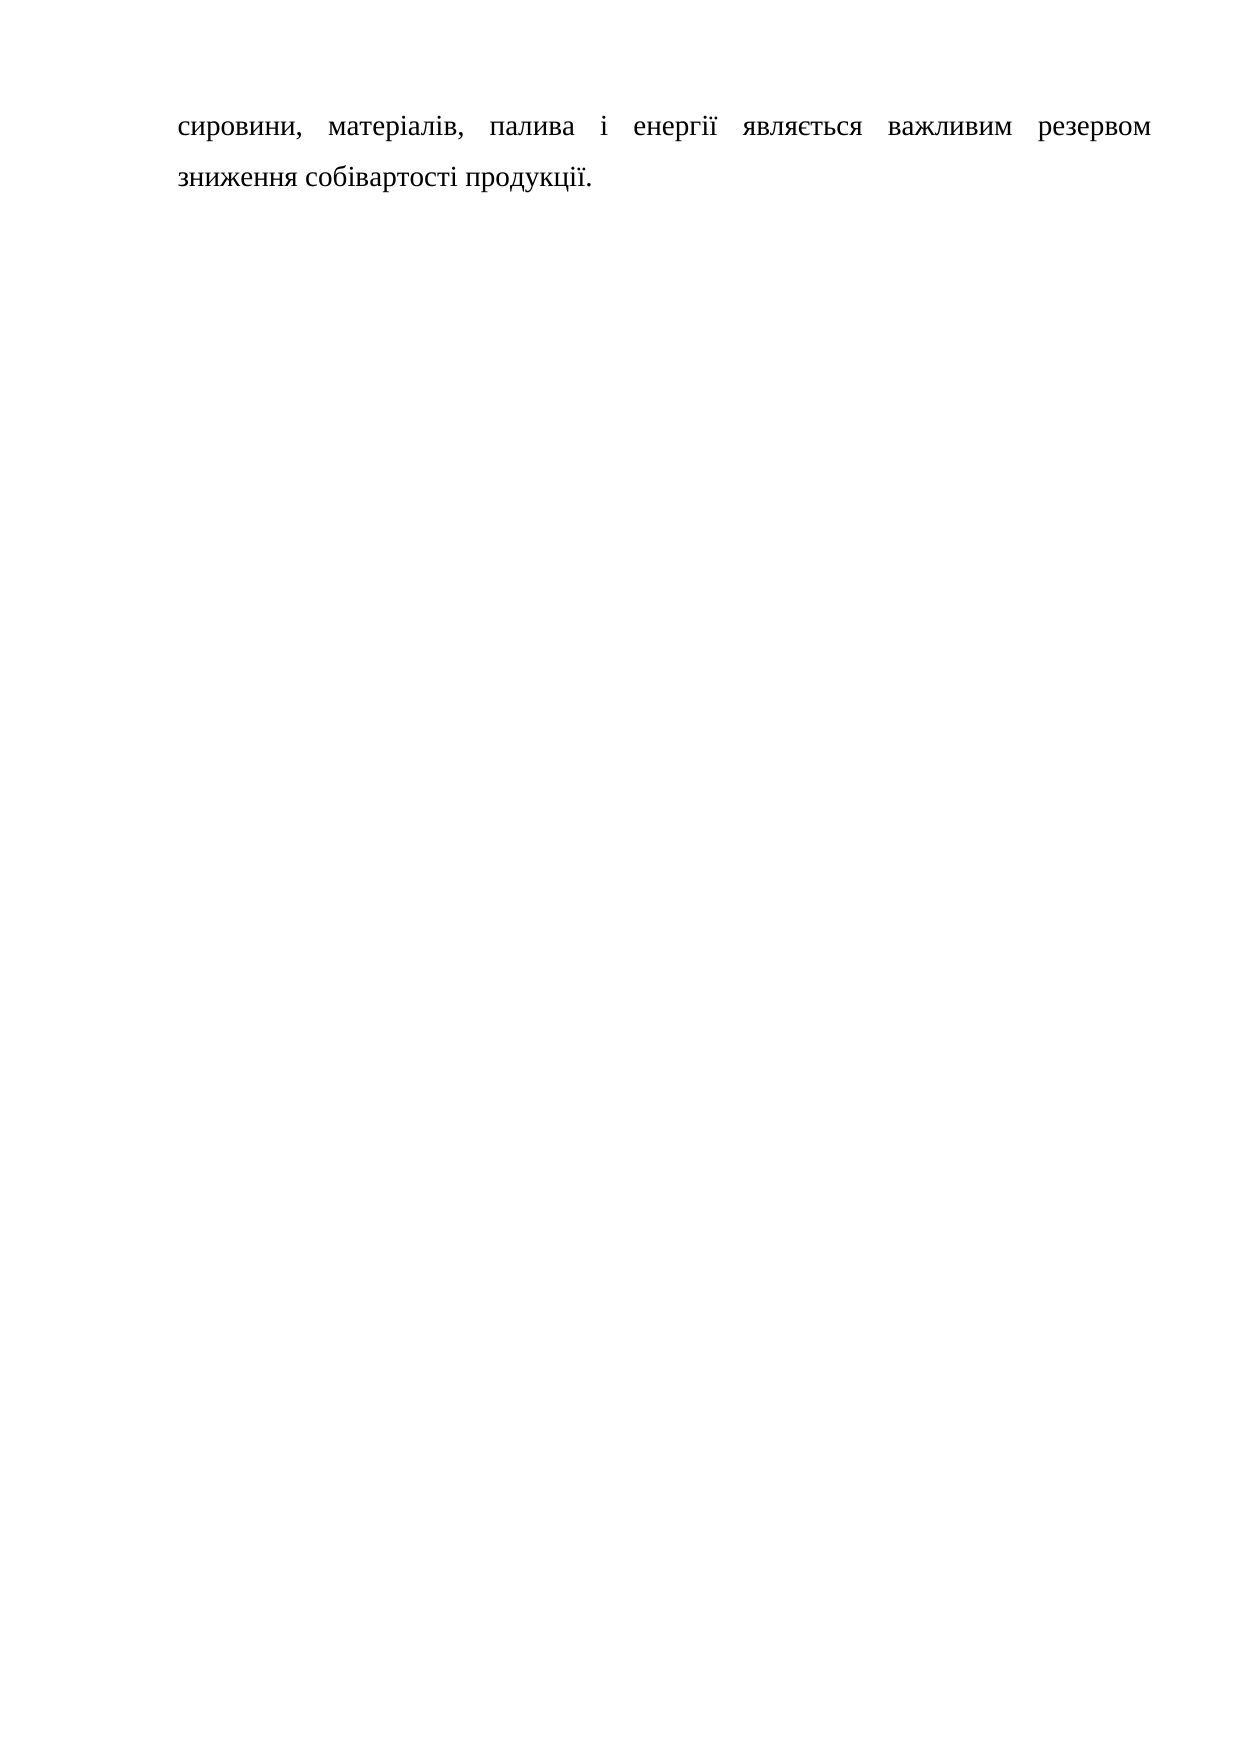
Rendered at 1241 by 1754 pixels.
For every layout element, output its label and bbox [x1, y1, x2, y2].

text [177, 108, 1152, 192]
